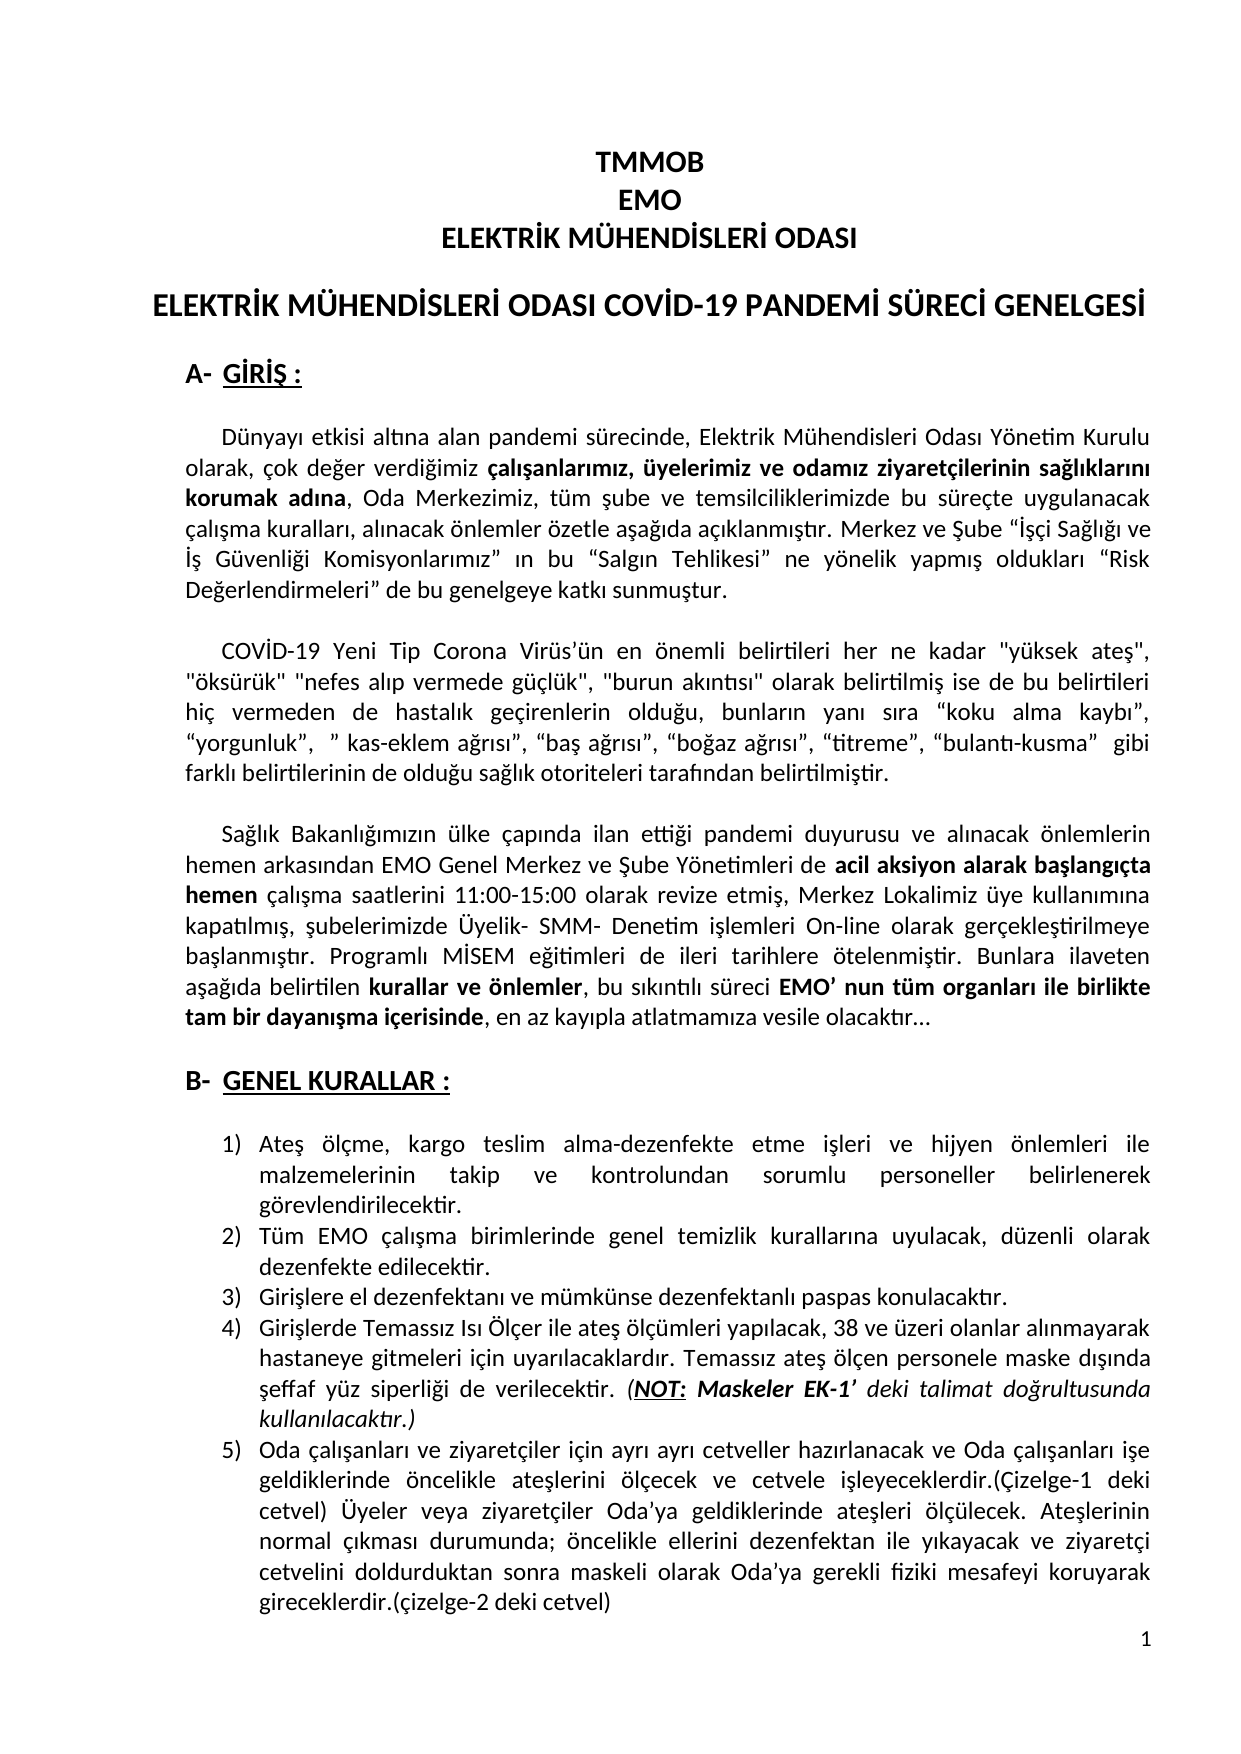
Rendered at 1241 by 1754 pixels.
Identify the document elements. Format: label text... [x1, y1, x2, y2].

text Sağlık Bakanlığımızın ülke çapında ilan ettiği pandemi duyurusu ve alınacak önlemlerin hemen arkasından EMO Genel Merkez ve Şube Yönetimleri de acil aksiyon alarak başlangıçta hemen çalışma saatlerini 11:00-15:00 olarak revize etmiş, Merkez Lokalimiz üye kullanımına kapatılmış, şubelerimizde Üyelik- SMM- Denetim işlemleri On-line olarak gerçekleştirilmeye başlanmıştır. Programlı MİSEM eğitimleri de ileri tarihlere ötelenmiştir. Bunlara ilaveten aşağıda belirtilen kurallar ve önlemler, bu sıkıntılı süreci EMO’ nun tüm organları ile birlikte tam bir dayanışma içerisinde, en az kayıpla atlatmamıza vesile olacaktır… [185, 818, 1152, 1032]
list GİRİŞ : [185, 355, 1152, 391]
list Oda çalışanları ve ziyaretçiler için ayrı ayrı cetveller hazırlanacak ve Oda çalışanları işe geldiklerinde öncelikle ateşlerini ölçecek ve cetvele işleyeceklerdir.(Çizelge-1 deki cetvel) Üyeler veya ziyaretçiler Oda’ya geldiklerinde ateşleri ölçülecek. Ateşlerinin normal çıkması durumunda; öncelikle ellerini dezenfektan ile yıkayacak ve ziyaretçi cetvelini doldurduktan sonra maskeli olarak Oda’ya gerekli fiziki mesafeyi koruyarak gireceklerdir.(çizelge-2 deki cetvel) [221, 1434, 1152, 1617]
list Tüm EMO çalışma birimlerinde genel temizlik kurallarına uyulacak, düzenli olarak dezenfekte edilecektir. [221, 1220, 1152, 1281]
text ELEKTRİK MÜHENDİSLERİ ODASI COVİD-19 PANDEMİ SÜRECİ GENELGESİ [148, 284, 1152, 325]
text Dünyayı etkisi altına alan pandemi sürecinde, Elektrik Mühendisleri Odası Yönetim Kurulu olarak, çok değer verdiğimiz çalışanlarımız, üyelerimiz ve odamız ziyaretçilerinin sağlıklarını korumak adına, Oda Merkezimiz, tüm şube ve temsilciliklerimizde bu süreçte uygulanacak çalışma kuralları, alınacak önlemler özetle aşağıda açıklanmıştır. Merkez ve Şube “İşçi Sağlığı ve İş Güvenliği Komisyonlarımız” ın bu “Salgın Tehlikesi” ne yönelik yapmış oldukları “Risk Değerlendirmeleri” de bu genelgeye katkı sunmuştur. [185, 421, 1152, 604]
list GENEL KURALLAR : [185, 1062, 1152, 1098]
text TMMOB [148, 142, 1152, 180]
text EMO [148, 180, 1152, 218]
list Girişlere el dezenfektanı ve mümkünse dezenfektanlı paspas konulacaktır. [221, 1281, 1152, 1312]
list Ateş ölçme, kargo teslim alma-dezenfekte etme işleri ve hijyen önlemleri ile malzemelerinin takip ve kontrolundan sorumlu personeller belirlenerek görevlendirilecektir. [221, 1128, 1152, 1220]
text COVİD-19 Yeni Tip Corona Virüs’ün en önemli belirtileri her ne kadar "yüksek ateş", "öksürük" "nefes alıp vermede güçlük", "burun akıntısı" olarak belirtilmiş ise de bu belirtileri hiç vermeden de hastalık geçirenlerin olduğu, bunların yanı sıra “koku alma kaybı”, “yorgunluk”, ” kas-eklem ağrısı”, “baş ağrısı”, “boğaz ağrısı”, “titreme”, “bulantı-kusma” gibi farklı belirtilerinin de olduğu sağlık otoriteleri tarafından belirtilmiştir. [185, 635, 1152, 788]
list Girişlerde Temassız Isı Ölçer ile ateş ölçümleri yapılacak, 38 ve üzeri olanlar alınmayarak hastaneye gitmeleri için uyarılacaklardır. Temassız ateş ölçen personele maske dışında şeffaf yüz siperliği de verilecektir. (NOT: Maskeler EK-1’ deki talimat doğrultusunda kullanılacaktır.) [221, 1312, 1152, 1434]
text ELEKTRİK MÜHENDİSLERİ ODASI [148, 218, 1152, 256]
